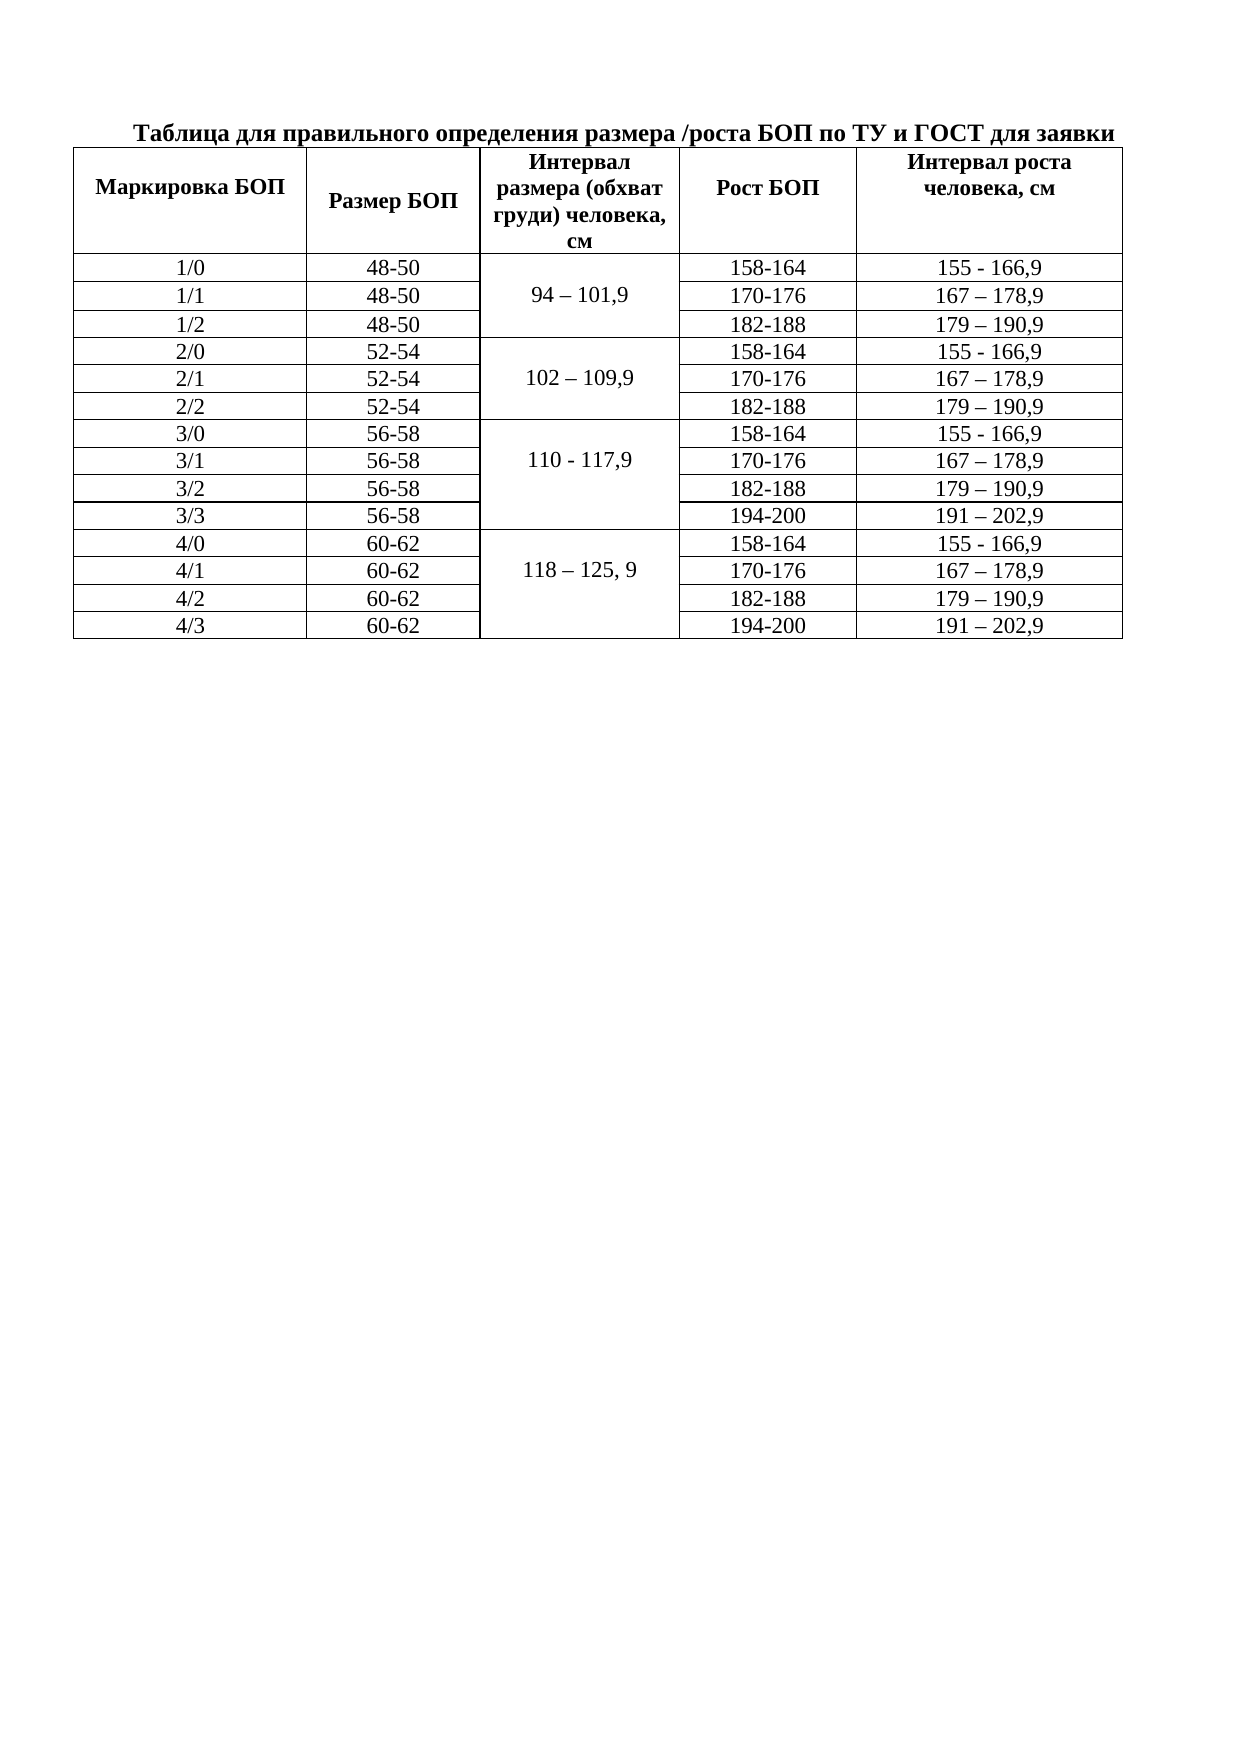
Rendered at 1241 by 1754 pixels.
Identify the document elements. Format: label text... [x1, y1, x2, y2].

table_cell 179 – 190,9 [857, 311, 1122, 337]
table_cell 170-176 [680, 282, 856, 309]
table_cell 110 - 117,9 [481, 420, 679, 529]
table_cell 182-188 [680, 393, 856, 419]
table_cell 2/1 [74, 365, 306, 392]
table_cell 1/0 [74, 254, 306, 281]
table_cell 60-62 [307, 585, 479, 611]
table_header Интервал роста человека, см [857, 148, 1122, 253]
table_cell 102 – 109,9 [481, 338, 679, 419]
table_header Интервал размера (обхват груди) человека, см [481, 148, 679, 253]
table_cell 4/1 [74, 557, 306, 583]
table_cell 2/2 [74, 393, 306, 419]
table_cell 118 – 125, 9 [481, 530, 679, 638]
table_cell 56-58 [307, 420, 479, 447]
table_cell 60-62 [307, 557, 479, 583]
table_cell 155 - 166,9 [857, 530, 1122, 556]
table_cell 170-176 [680, 448, 856, 474]
table_cell 3/3 [74, 503, 306, 529]
table_cell 60-62 [307, 612, 479, 638]
table_cell 56-58 [307, 448, 479, 474]
text Таблица для правильного определения размера /роста БОП по ТУ и ГОСТ для заявки [133, 118, 1181, 147]
table_cell 3/0 [74, 420, 306, 447]
table_cell 2/0 [74, 338, 306, 364]
table_cell 182-188 [680, 475, 856, 501]
table_cell 60-62 [307, 530, 479, 556]
table_cell 52-54 [307, 393, 479, 419]
table_cell 3/2 [74, 475, 306, 501]
table_cell 4/0 [74, 530, 306, 556]
table_header Рост БОП [680, 148, 856, 253]
table_cell 182-188 [680, 585, 856, 611]
table_cell 4/2 [74, 585, 306, 611]
table_cell 155 - 166,9 [857, 338, 1122, 364]
table_cell 194-200 [680, 612, 856, 638]
table_cell 167 – 178,9 [857, 282, 1122, 309]
table_cell 52-54 [307, 365, 479, 392]
table_cell 56-58 [307, 503, 479, 529]
table_cell 4/3 [74, 612, 306, 638]
table_cell 158-164 [680, 420, 856, 447]
table_cell 167 – 178,9 [857, 448, 1122, 474]
table_cell 48-50 [307, 311, 479, 337]
table_cell 170-176 [680, 365, 856, 392]
table_cell 167 – 178,9 [857, 557, 1122, 583]
table_cell 155 - 166,9 [857, 420, 1122, 447]
table_cell 179 – 190,9 [857, 393, 1122, 419]
table_cell 179 – 190,9 [857, 475, 1122, 501]
table_cell 170-176 [680, 557, 856, 583]
table_cell 182-188 [680, 311, 856, 337]
table_cell 167 – 178,9 [857, 365, 1122, 392]
table_cell 1/2 [74, 311, 306, 337]
table_cell 48-50 [307, 254, 479, 281]
table_header Размер БОП [307, 148, 479, 253]
table_cell 158-164 [680, 254, 856, 281]
table_cell 191 – 202,9 [857, 503, 1122, 529]
table_cell 155 - 166,9 [857, 254, 1122, 281]
table_cell 48-50 [307, 282, 479, 309]
table_cell 158-164 [680, 338, 856, 364]
table_header Маркировка БОП [74, 148, 306, 253]
table_cell 3/1 [74, 448, 306, 474]
table_cell 56-58 [307, 475, 479, 501]
table_cell 191 – 202,9 [857, 612, 1122, 638]
table_cell 158-164 [680, 530, 856, 556]
table_cell 194-200 [680, 503, 856, 529]
table_cell 1/1 [74, 282, 306, 309]
table_cell 94 – 101,9 [481, 254, 679, 337]
table_cell 52-54 [307, 338, 479, 364]
table_cell 179 – 190,9 [857, 585, 1122, 611]
